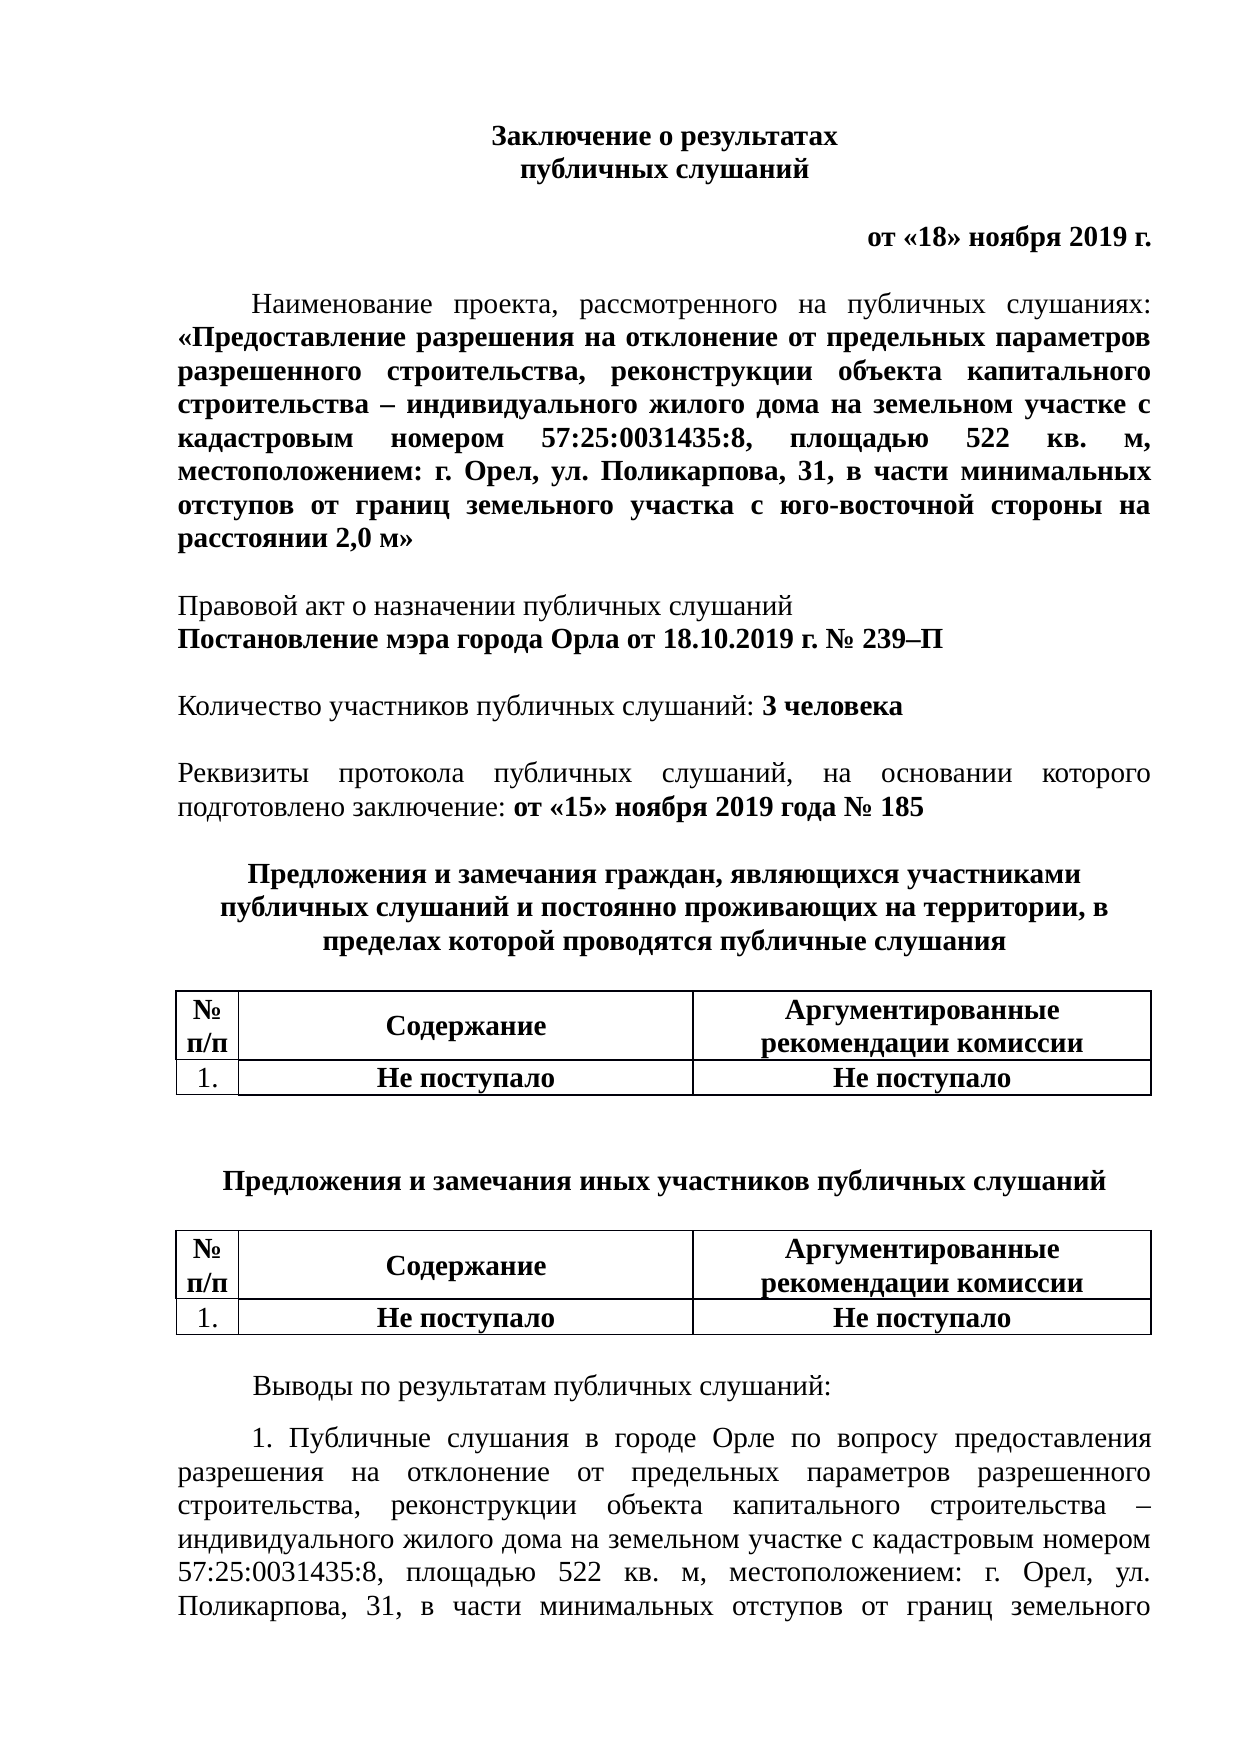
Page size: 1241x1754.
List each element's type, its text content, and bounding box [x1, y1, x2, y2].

table_header Содержание [239, 992, 692, 1059]
text Количество участников публичных слушаний: 3 человека [177, 688, 1152, 722]
table_cell Не поступало [694, 1061, 1150, 1094]
text Реквизиты протокола публичных слушаний, на основании которого подготовлено заключение: от «15» ноября 2019 года № 185 [177, 755, 1152, 822]
text от «18» ноября 2019 г. [177, 219, 1152, 252]
table_cell Не поступало [239, 1300, 692, 1333]
table_cell Не поступало [694, 1300, 1150, 1333]
text Предложения и замечания граждан, являющихся участниками публичных слушаний и постоянно проживающих на территории, в пределах которой проводятся публичные слушания [177, 856, 1152, 957]
text Наименование проекта, рассмотренного на публичных слушаниях: «Предоставление разрешения на отклонение от предельных параметров разрешенного строительства, реконструкции объекта капитального строительства – индивидуального жилого дома на земельном участке с кадастровым номером 57:25:0031435:8, площадью 522 кв. м, местоположением: г. Орел, ул. Поликарпова, 31, в части минимальных отступов от границ земельного участка с юго-восточной стороны на расстоянии 2,0 м» [177, 286, 1152, 554]
table_header № п/п [177, 992, 238, 1059]
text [177, 1420, 1152, 1622]
table_header № п/п [177, 1231, 238, 1298]
table_cell 1. [177, 1299, 238, 1333]
table_header Аргументированные рекомендации комиссии [694, 992, 1150, 1059]
text Предложения и замечания иных участников публичных слушаний [177, 1163, 1152, 1196]
text Правовой акт о назначении публичных слушаний [177, 588, 1152, 621]
text Заключение о результатах [177, 118, 1152, 152]
text Выводы по результатам публичных слушаний: [252, 1368, 1152, 1402]
text Постановление мэра города Орла от 18.10.2019 г. № 239–П [177, 621, 1152, 655]
table_cell Не поступало [239, 1061, 692, 1094]
table_header Содержание [239, 1231, 692, 1298]
table_cell 1. [177, 1060, 238, 1094]
text публичных слушаний [177, 152, 1152, 185]
table_header Аргументированные рекомендации комиссии [694, 1231, 1150, 1298]
